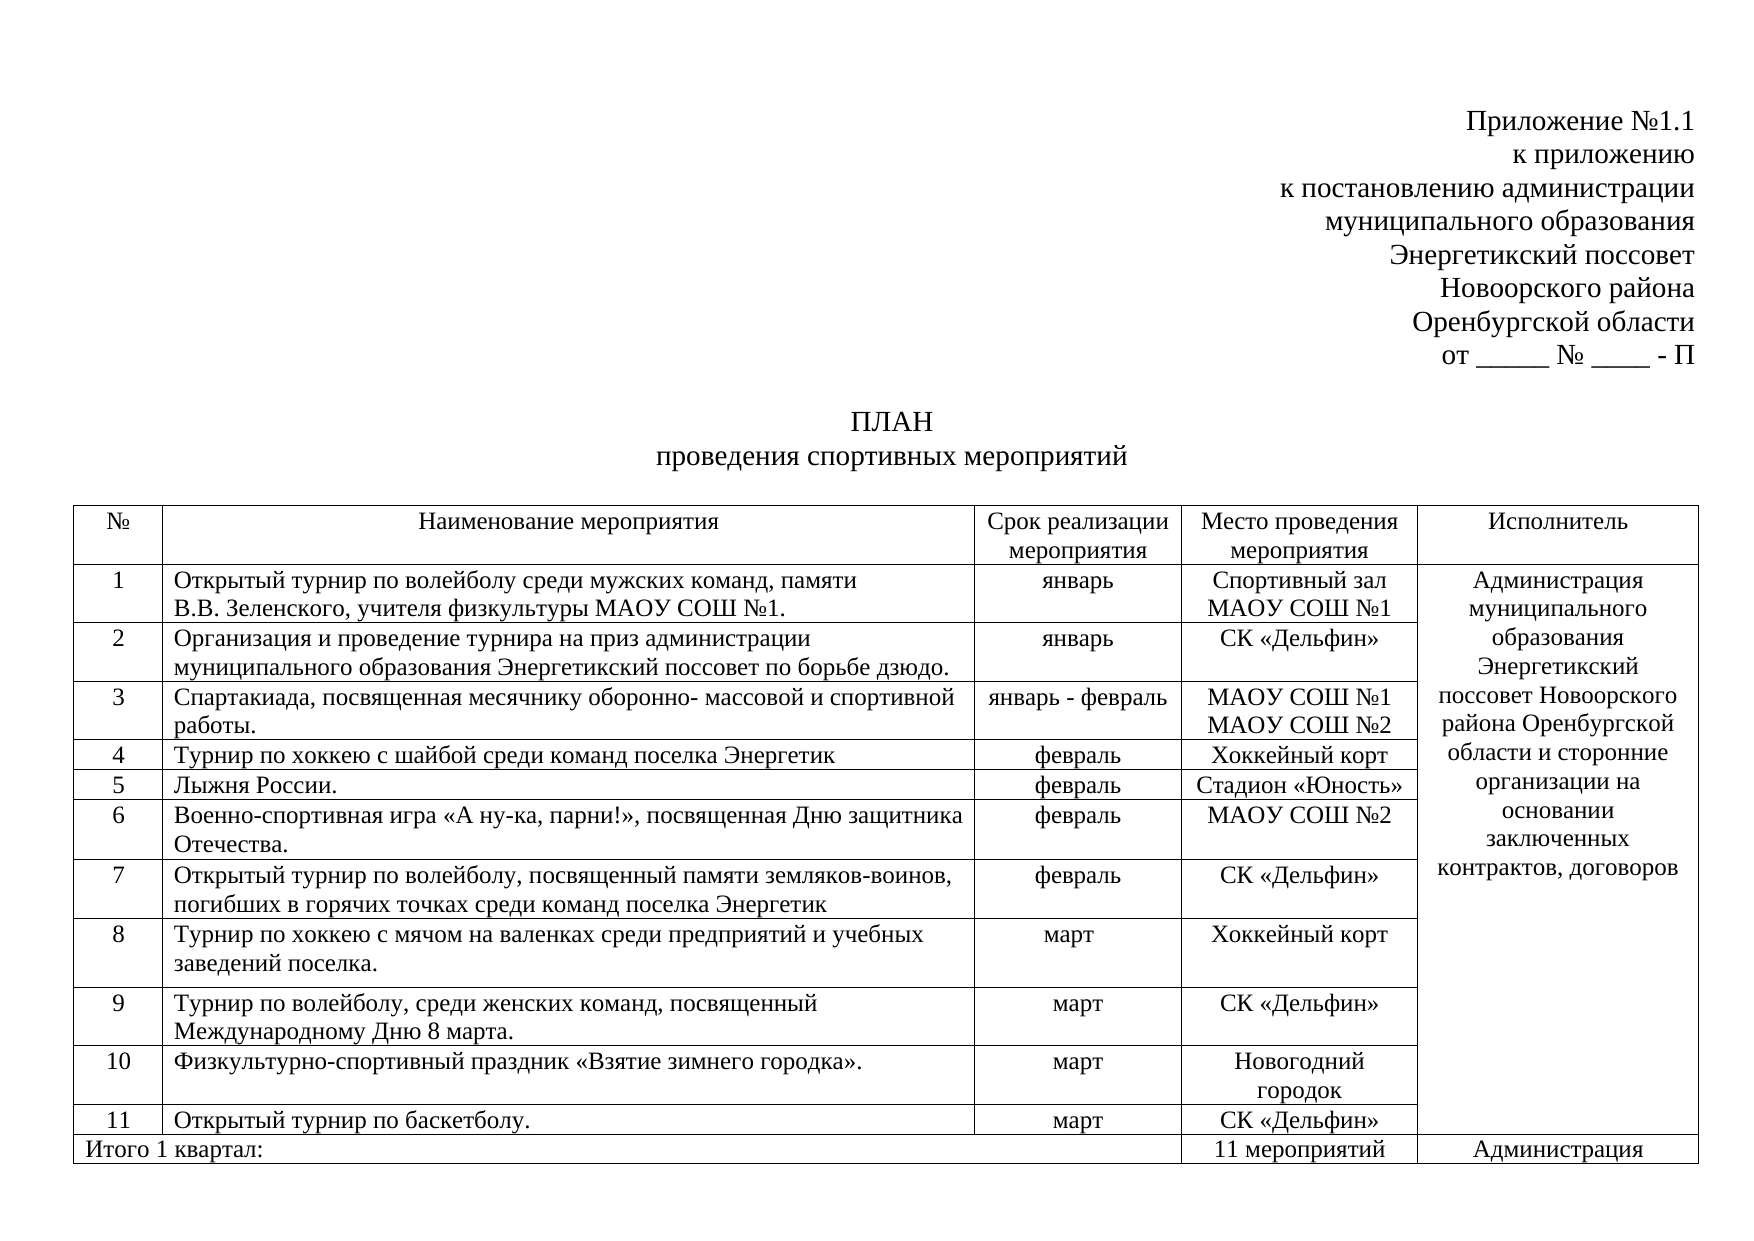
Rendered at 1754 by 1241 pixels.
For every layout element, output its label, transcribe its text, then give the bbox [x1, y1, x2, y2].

text к приложению [89, 136, 1695, 170]
table_cell Физкультурно-спортивный праздник «Взятие зимнего городка». [163, 1046, 974, 1104]
table_cell СК «Дельфин» [1182, 860, 1417, 918]
text Приложение №1.1 [89, 103, 1695, 136]
table_header Наименование мероприятия [163, 506, 974, 564]
table_cell январь - февраль [975, 682, 1181, 739]
text Новоорского района [89, 270, 1695, 304]
table_cell январь [975, 623, 1181, 681]
table_cell Турнир по волейболу, среди женских команд, посвященный Международному Дню 8 марта. [163, 988, 974, 1045]
table_cell Военно-спортивная игра «А ну-ка, парни!», посвященная Дню защитника Отечества. [163, 800, 974, 859]
table_cell 4 [74, 740, 162, 769]
table_header Место проведения мероприятия [1182, 506, 1417, 564]
table_cell МАОУ СОШ №1 МАОУ СОШ №2 [1182, 682, 1417, 739]
table_cell СК «Дельфин» [1182, 1105, 1417, 1133]
table_cell февраль [975, 800, 1181, 859]
text муниципального образования [89, 203, 1695, 237]
text Оренбургской области [89, 304, 1695, 337]
text от _____ № ____ - П [576, 337, 1695, 371]
text к постановлению администрации [89, 170, 1695, 203]
table_cell Спартакиада, посвященная месячнику оборонно- массовой и спортивной работы. [163, 682, 974, 739]
table_cell март [975, 919, 1181, 987]
table_cell СК «Дельфин» [1182, 988, 1417, 1045]
table_cell 11 [74, 1105, 162, 1133]
table_cell Турнир по хоккею с шайбой среди команд поселка Энергетик [163, 740, 974, 769]
table_cell февраль [975, 860, 1181, 918]
table_cell 10 [74, 1046, 162, 1104]
table_cell Открытый турнир по волейболу, посвященный памяти земляков-воинов, погибших в горячих точках среди команд поселка Энергетик [163, 860, 974, 918]
table_cell 2 [74, 623, 162, 681]
table_cell 8 [74, 919, 162, 987]
table_cell март [975, 1105, 1181, 1133]
table_cell Итого 1 квартал: [74, 1135, 1181, 1163]
table_cell Открытый турнир по баскетболу. [163, 1105, 974, 1133]
table_cell 7 [74, 860, 162, 918]
table_cell Стадион «Юность» [1182, 770, 1417, 799]
table_cell Лыжня России. [163, 770, 974, 799]
table_cell 3 [74, 682, 162, 739]
table_cell 9 [74, 988, 162, 1045]
table_cell Хоккейный корт [1182, 740, 1417, 769]
table_cell 5 [74, 770, 162, 799]
table_header Исполнитель [1418, 506, 1698, 564]
table_cell март [975, 1046, 1181, 1104]
table_cell 11 мероприятий [1182, 1135, 1417, 1163]
table_cell 6 [74, 800, 162, 859]
table_cell февраль [975, 740, 1181, 769]
table_header Срок реализации мероприятия [975, 506, 1181, 564]
text ПЛАН [89, 404, 1695, 438]
table_cell МАОУ СОШ №2 [1182, 800, 1417, 859]
text проведения спортивных мероприятий [89, 438, 1695, 472]
table_cell январь [975, 565, 1181, 622]
text Энергетикский поссовет [89, 237, 1695, 270]
table_cell Спортивный зал МАОУ СОШ №1 [1182, 565, 1417, 622]
table_cell СК «Дельфин» [1182, 623, 1417, 681]
table_cell Новогодний городок [1182, 1046, 1417, 1104]
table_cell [1418, 1135, 1698, 1163]
table_cell март [975, 988, 1181, 1045]
table_cell Организация и проведение турнира на приз администрации муниципального образования Энергетикский поссовет по борьбе дзюдо. [163, 623, 974, 681]
table_header № [74, 506, 162, 564]
table_cell Турнир по хоккею с мячом на валенках среди предприятий и учебных заведений поселка. [163, 919, 974, 987]
table_cell Хоккейный корт [1182, 919, 1417, 987]
table_cell 1 [74, 565, 162, 622]
table_cell февраль [975, 770, 1181, 799]
table_cell Администрация муниципального образования Энергетикский поссовет Новоорского района Оренбургской области и сторонние организации на основании заключенных контрактов, договоров [1418, 565, 1698, 1133]
table_cell Открытый турнир по волейболу среди мужских команд, памяти В.В. Зеленского, учителя физкультуры МАОУ СОШ №1. [163, 565, 974, 622]
